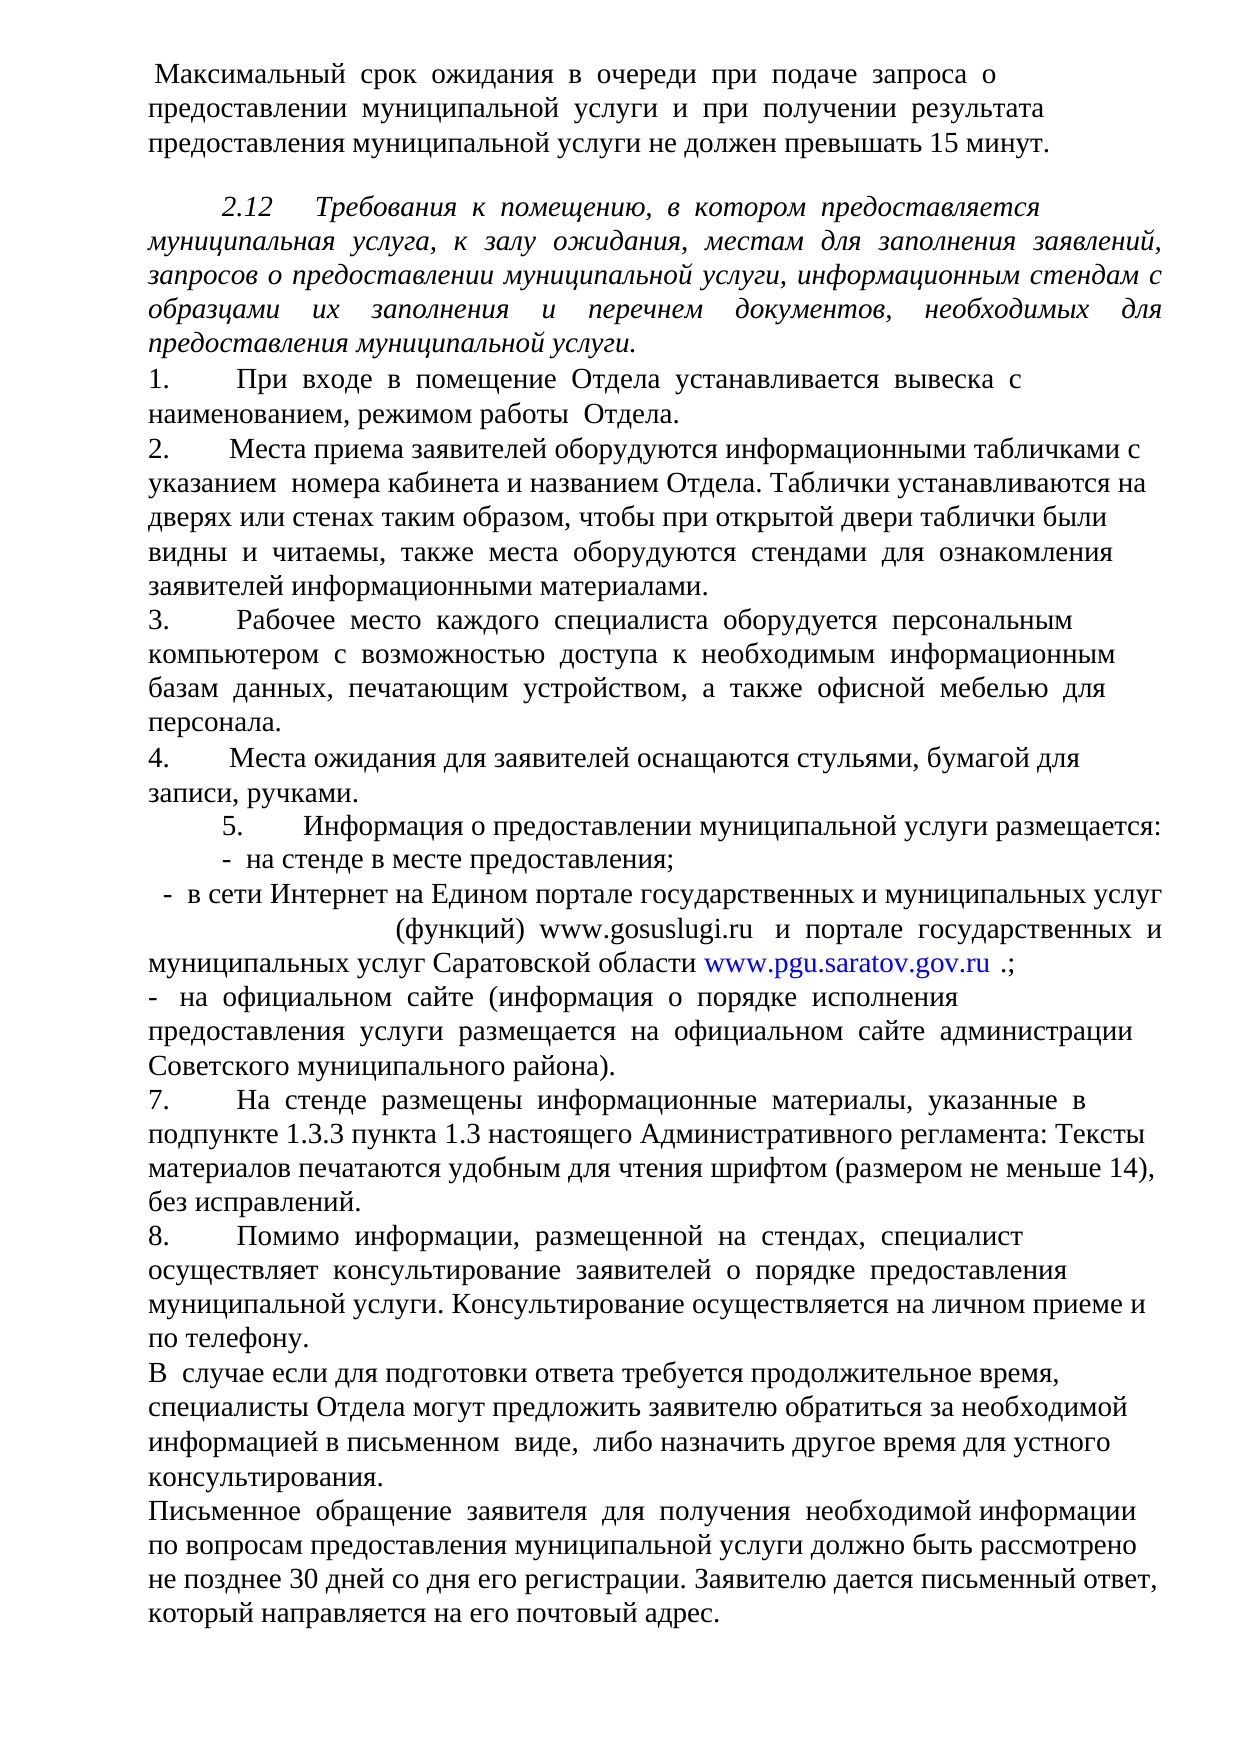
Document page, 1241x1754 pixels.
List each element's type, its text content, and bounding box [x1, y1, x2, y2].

list на стенде в месте предоставления; [222, 842, 1169, 875]
text муниципальная услуга, к залу ожидания, местам для заполнения заявлений, запросов о предоставлении муниципальной услуги, информационным стендам с образцами их заполнения и перечнем документов, необходимых для предоставления муниципальной услуги. [148, 223, 1163, 360]
text Максимальный срок ожидания в очереди при подаче запроса о предоставлении муниципальной услуги и при получении результата предоставления муниципальной услуги не должен превышать 15 минут. [148, 56, 1162, 159]
list случае если для подготовки ответа требуется продолжительное время, специалисты Отдела могут предложить заявителю обратиться за необходимой информацией в письменном виде, либо назначить другое время для устного консультирования. [148, 1354, 1162, 1493]
list Места приема заявителей оборудуются информационными табличками с указанием номера кабинета и названием Отдела. Таблички устанавливаются на дверях или стенах таким образом, чтобы при открытой двери таблички были видны и читаемы, также места оборудуются стендами для ознакомления заявителей информационными материалами. [148, 431, 1163, 602]
list на официальном сайте (информация о порядке исполнения предоставления услуги размещается на официальном сайте администрации Советского муниципального района). [148, 979, 1163, 1082]
text Письменное обращение заявителя для получения необходимой информации по вопросам предоставления муниципальной услуги должно быть рассмотрено не позднее 30 дней со дня его регистрации. Заявителю дается письменный ответ, который направляется на его почтовый адрес. [148, 1493, 1162, 1629]
list в сети Интернет на Едином портале государственных и муниципальных услуг (функций) www.gosuslugi.ru и портале государственных и [148, 875, 1162, 946]
list На стенде размещены информационные материалы, указанные в подпункте 1.3.3 пункта 1.3 настоящего Административного регламента: Тексты материалов печатаются удобным для чтения шрифтом (размером не меньше 14), без исправлений. [148, 1082, 1163, 1218]
list Информация о предоставлении муниципальной услуги размещается: [222, 809, 1169, 842]
list Рабочее место каждого специалиста оборудуется персональным компьютером с возможностью доступа к необходимым информационным базам данных, печатающим устройством, а также офисной мебелью для персонала. [148, 602, 1162, 739]
list При входе в помещение Отдела устанавливается вывеска с наименованием, режимом работы Отдела. [148, 360, 1163, 431]
list Места ожидания для заявителей оснащаются стульями, бумагой для записи, ручками. [148, 739, 1162, 809]
text муниципальных услуг Саратовской области www.pgu.saratov.gov.ru .; [148, 946, 1169, 979]
text 2.12 Требования к помещению, в котором предоставляется [222, 189, 1169, 223]
list Помимо информации, размещенной на стендах, специалист осуществляет консультирование заявителей о порядке предоставления муниципальной услуги. Консультирование осуществляется на личном приеме и по телефону. [148, 1218, 1162, 1354]
